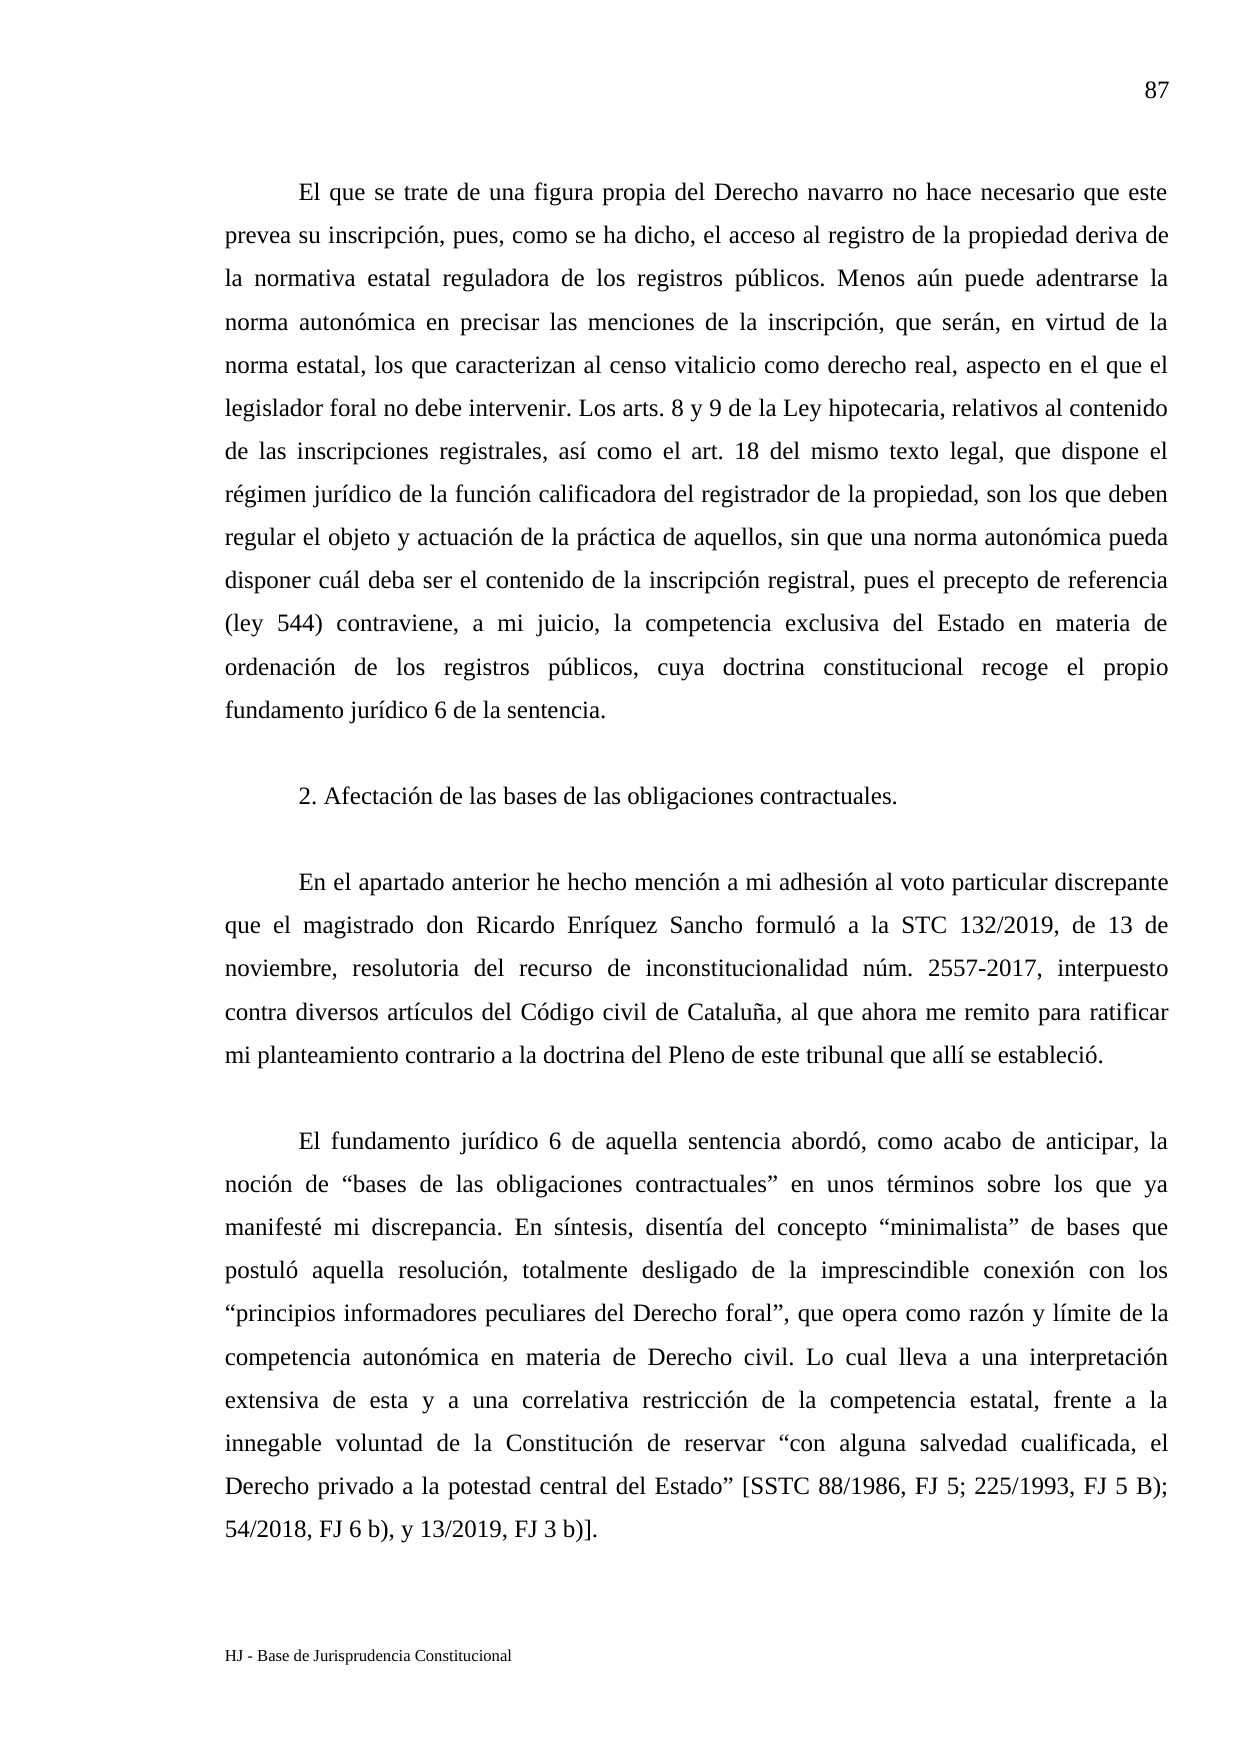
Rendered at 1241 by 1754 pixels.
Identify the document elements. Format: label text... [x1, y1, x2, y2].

text El que se trate de una figura propia del Derecho navarro no hace necesario que este prevea su inscripción, pues, como se ha dicho, el acceso al registro de la propiedad deriva de la normativa estatal reguladora de los registros públicos. Menos aún puede adentrarse la norma autonómica en precisar las menciones de la inscripción, que serán, en virtud de la norma estatal, los que caracterizan al censo vitalicio como derecho real, aspecto en el que el legislador foral no debe intervenir. Los arts. 8 y 9 de la Ley hipotecaria, relativos al contenido de las inscripciones registrales, así como el art. 18 del mismo texto legal, que dispone el régimen jurídico de la función calificadora del registrador de la propiedad, son los que deben regular el objeto y actuación de la práctica de aquellos, sin que una norma autonómica pueda disponer cuál deba ser el contenido de la inscripción registral, pues el precepto de referencia (ley 544) contraviene, a mi juicio, la competencia exclusiva del Estado en materia de ordenación de los registros públicos, cuya doctrina constitucional recoge el propio fundamento jurídico 6 de la sentencia. [224, 177, 1169, 723]
text 2. Afectación de las bases de las obligaciones contractuales. [224, 781, 1169, 810]
text El fundamento jurídico 6 de aquella sentencia abordó, como acabo de anticipar, la noción de “bases de las obligaciones contractuales” en unos términos sobre los que ya manifesté mi discrepancia. En síntesis, disentía del concepto “minimalista” de bases que postuló aquella resolución, totalmente desligado de la imprescindible conexión con los “principios informadores peculiares del Derecho foral”, que opera como razón y límite de la competencia autonómica en materia de Derecho civil. Lo cual lleva a una interpretación extensiva de esta y a una correlativa restricción de la competencia estatal, frente a la innegable voluntad de la Constitución de reservar “con alguna salvedad cualificada, el Derecho privado a la potestad central del Estado” [SSTC 88/1986, FJ 5; 225/1993, FJ 5 B); 54/2018, FJ 6 b), y 13/2019, FJ 3 b)]. [224, 1126, 1169, 1543]
text En el apartado anterior he hecho mención a mi adhesión al voto particular discrepante que el magistrado don Ricardo Enríquez Sancho formuló a la STC 132/2019, de 13 de noviembre, resolutoria del recurso de inconstitucionalidad núm. 2557-2017, interpuesto contra diversos artículos del Código civil de Cataluña, al que ahora me remito para ratificar mi planteamiento contrario a la doctrina del Pleno de este tribunal que allí se estableció. [224, 867, 1169, 1068]
